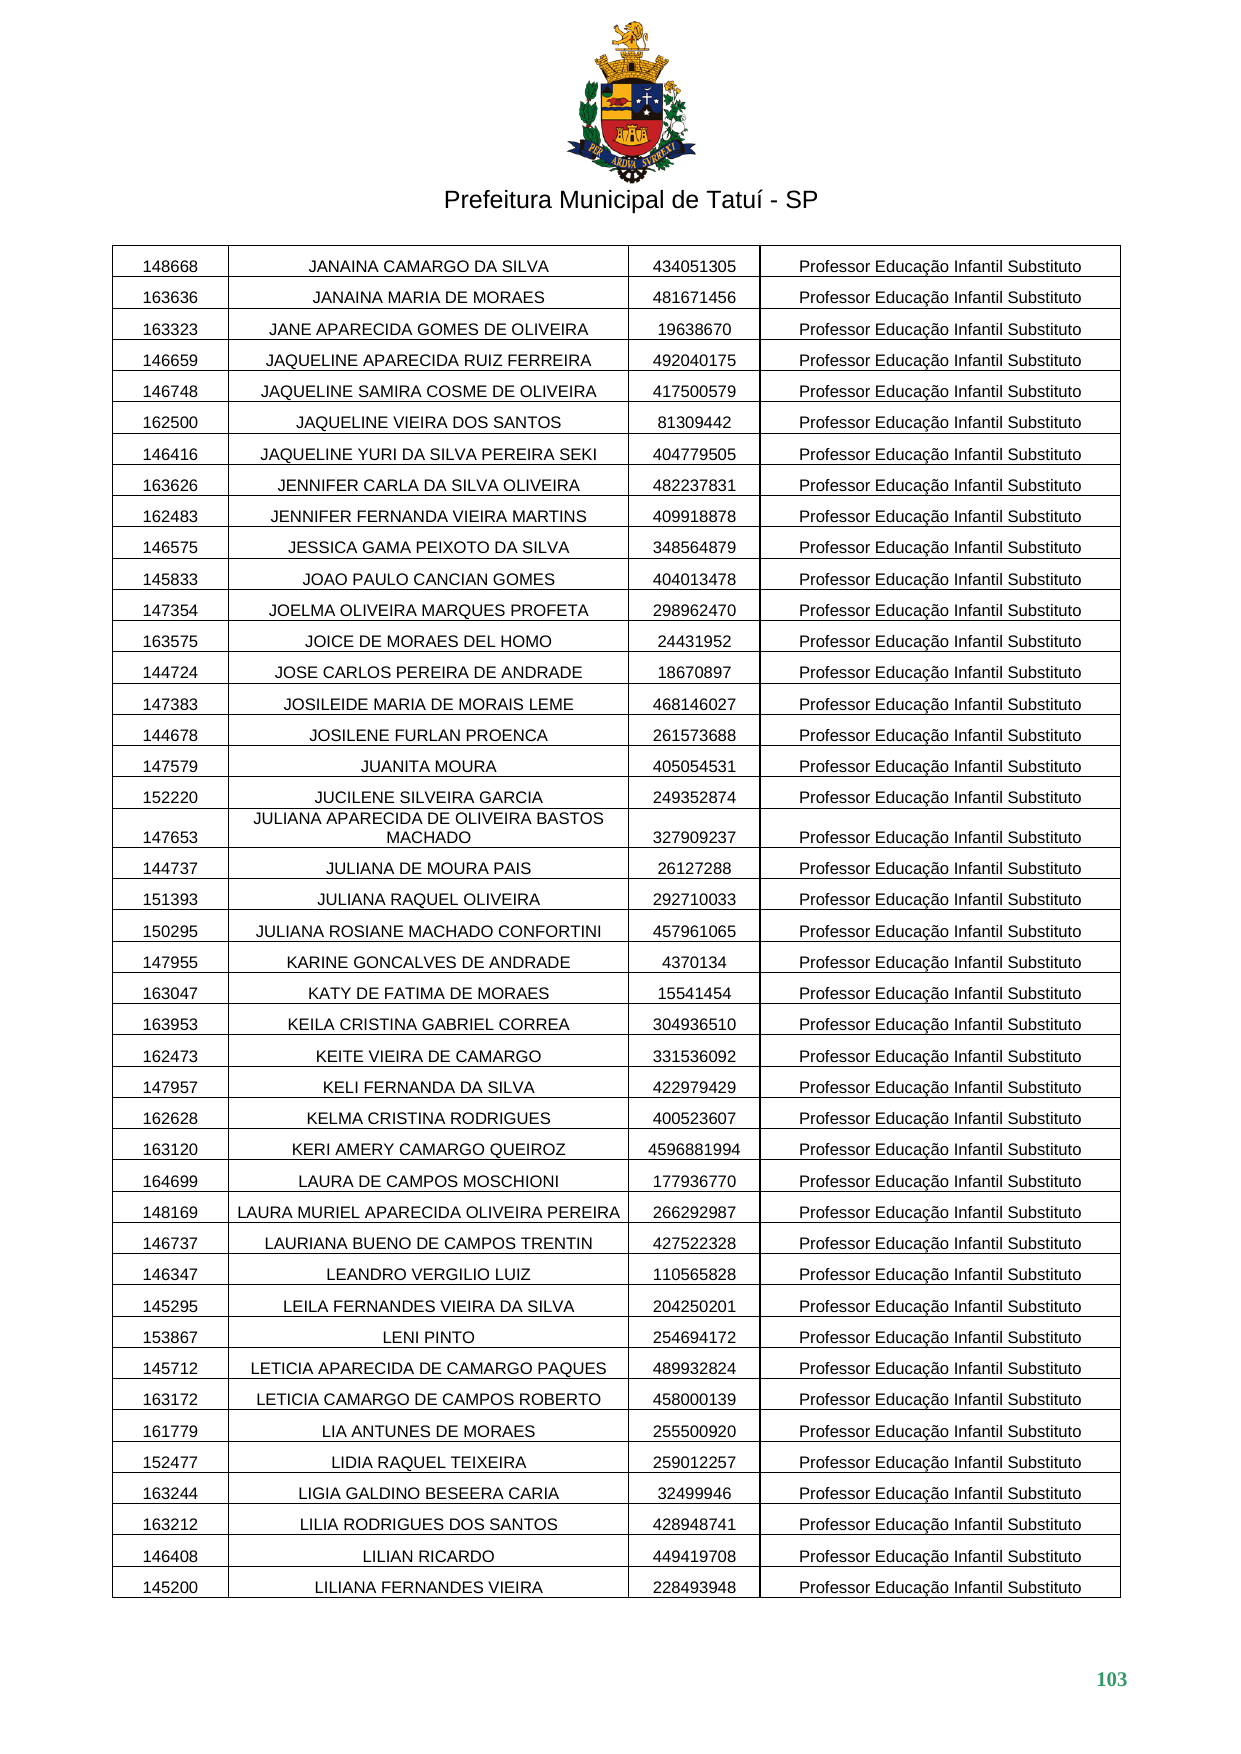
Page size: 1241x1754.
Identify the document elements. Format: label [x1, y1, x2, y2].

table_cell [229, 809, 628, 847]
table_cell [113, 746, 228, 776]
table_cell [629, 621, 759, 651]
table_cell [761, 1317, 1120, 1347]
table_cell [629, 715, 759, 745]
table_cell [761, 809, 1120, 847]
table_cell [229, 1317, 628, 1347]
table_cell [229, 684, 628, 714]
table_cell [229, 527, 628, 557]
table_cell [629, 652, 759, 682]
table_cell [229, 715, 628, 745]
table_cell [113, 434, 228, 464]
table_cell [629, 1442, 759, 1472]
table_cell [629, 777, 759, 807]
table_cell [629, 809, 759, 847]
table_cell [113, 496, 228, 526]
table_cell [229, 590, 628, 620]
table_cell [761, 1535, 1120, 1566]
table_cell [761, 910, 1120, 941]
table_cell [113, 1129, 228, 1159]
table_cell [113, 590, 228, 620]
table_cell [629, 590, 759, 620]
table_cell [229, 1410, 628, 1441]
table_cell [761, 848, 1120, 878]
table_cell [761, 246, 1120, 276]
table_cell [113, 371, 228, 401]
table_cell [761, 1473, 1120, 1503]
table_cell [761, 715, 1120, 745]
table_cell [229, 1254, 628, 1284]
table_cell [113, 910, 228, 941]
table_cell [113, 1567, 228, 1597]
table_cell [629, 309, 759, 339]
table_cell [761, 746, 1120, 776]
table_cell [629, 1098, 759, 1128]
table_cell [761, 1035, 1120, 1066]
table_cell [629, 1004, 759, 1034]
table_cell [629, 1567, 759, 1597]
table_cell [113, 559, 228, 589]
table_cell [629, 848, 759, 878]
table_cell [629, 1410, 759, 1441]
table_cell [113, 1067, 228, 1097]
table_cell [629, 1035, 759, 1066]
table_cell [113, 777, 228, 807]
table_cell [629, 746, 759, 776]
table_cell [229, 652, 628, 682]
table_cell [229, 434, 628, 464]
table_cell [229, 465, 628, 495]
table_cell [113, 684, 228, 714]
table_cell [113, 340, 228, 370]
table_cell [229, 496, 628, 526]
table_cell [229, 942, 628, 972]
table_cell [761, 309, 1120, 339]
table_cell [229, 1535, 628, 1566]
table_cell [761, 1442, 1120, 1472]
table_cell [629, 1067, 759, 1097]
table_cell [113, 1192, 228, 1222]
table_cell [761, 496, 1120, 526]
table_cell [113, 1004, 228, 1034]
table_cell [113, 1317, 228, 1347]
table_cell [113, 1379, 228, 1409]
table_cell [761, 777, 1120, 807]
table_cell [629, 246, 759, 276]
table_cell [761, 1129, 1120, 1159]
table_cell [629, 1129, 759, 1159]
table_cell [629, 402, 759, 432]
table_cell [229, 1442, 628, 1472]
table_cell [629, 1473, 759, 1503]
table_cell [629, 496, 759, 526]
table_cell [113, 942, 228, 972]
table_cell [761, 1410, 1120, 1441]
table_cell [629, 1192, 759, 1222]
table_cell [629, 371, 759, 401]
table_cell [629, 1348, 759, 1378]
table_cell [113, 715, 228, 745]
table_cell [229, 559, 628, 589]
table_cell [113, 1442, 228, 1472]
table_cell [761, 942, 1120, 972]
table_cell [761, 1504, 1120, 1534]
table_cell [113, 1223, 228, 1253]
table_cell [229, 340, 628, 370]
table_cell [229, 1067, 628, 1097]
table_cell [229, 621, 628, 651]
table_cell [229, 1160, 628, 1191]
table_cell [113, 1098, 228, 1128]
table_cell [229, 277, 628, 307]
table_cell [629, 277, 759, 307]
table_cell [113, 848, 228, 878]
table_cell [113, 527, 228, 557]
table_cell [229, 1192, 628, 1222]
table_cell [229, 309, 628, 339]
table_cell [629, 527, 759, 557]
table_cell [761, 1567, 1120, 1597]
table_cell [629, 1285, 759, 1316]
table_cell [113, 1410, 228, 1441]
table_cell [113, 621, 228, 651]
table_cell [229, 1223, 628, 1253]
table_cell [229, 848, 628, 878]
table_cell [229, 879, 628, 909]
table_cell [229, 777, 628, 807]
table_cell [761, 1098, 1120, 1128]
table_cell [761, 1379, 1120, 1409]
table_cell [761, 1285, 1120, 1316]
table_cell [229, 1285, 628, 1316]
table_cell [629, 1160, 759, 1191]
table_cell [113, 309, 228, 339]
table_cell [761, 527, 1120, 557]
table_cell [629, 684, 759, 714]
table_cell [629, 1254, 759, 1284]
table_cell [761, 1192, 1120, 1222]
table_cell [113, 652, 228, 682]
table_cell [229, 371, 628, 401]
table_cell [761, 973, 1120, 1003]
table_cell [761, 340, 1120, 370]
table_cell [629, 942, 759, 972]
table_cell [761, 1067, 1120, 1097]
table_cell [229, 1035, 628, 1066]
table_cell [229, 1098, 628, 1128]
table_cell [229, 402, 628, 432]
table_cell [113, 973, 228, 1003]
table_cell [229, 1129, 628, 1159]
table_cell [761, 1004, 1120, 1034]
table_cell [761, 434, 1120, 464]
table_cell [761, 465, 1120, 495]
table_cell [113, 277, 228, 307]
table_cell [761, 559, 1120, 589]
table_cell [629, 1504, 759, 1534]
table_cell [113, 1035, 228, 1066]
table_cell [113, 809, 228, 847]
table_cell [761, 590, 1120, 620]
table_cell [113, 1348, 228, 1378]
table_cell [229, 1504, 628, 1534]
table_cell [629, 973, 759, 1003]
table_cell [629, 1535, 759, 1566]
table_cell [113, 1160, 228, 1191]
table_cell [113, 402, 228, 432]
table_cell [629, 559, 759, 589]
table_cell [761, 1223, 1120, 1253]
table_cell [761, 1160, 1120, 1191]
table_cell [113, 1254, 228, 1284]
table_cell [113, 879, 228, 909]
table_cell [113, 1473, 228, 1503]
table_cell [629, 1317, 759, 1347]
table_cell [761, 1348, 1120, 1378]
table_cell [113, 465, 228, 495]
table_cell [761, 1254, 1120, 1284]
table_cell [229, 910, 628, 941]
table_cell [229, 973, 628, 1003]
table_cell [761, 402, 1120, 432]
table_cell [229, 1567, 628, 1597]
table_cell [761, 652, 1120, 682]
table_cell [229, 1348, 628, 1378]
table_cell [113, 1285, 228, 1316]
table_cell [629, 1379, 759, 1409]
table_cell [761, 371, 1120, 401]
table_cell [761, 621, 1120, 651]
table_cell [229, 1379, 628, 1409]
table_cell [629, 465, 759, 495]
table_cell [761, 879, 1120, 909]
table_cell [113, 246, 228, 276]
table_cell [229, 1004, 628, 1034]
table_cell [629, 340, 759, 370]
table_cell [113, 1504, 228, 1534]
picture [557, 19, 705, 186]
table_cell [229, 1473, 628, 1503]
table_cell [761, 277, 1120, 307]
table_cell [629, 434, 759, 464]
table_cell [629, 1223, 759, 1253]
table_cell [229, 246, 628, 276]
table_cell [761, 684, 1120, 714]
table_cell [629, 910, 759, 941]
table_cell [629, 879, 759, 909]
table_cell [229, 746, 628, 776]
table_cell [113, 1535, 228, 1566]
